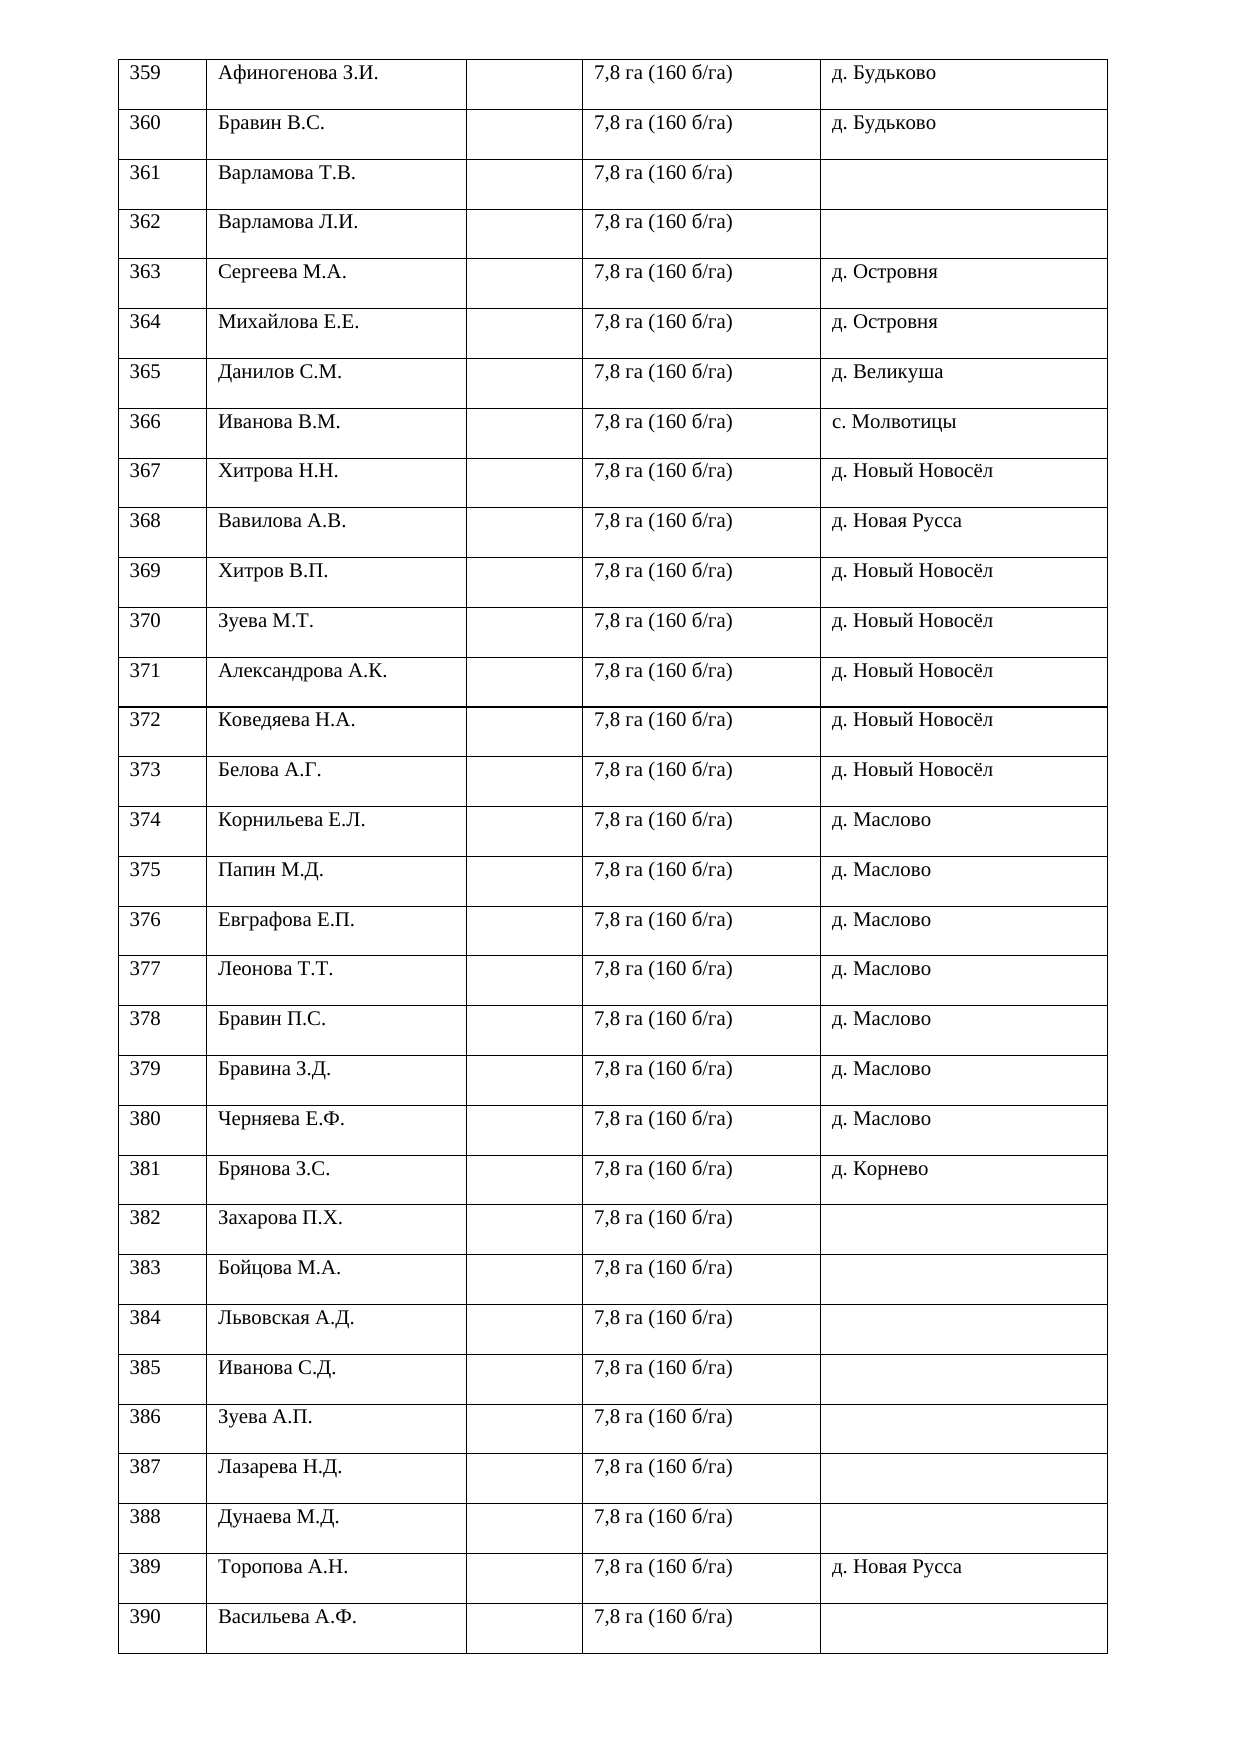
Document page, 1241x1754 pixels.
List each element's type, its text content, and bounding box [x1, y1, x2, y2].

table_cell 385 [119, 1355, 206, 1403]
table_cell [821, 1205, 1107, 1254]
table_cell 370 [119, 608, 206, 657]
table_cell (160 б/га) [583, 1405, 820, 1453]
table_cell Торопова А.Н. [207, 1554, 466, 1603]
table_cell [821, 210, 1107, 258]
table_cell (160 б/га) [583, 1504, 820, 1553]
table_cell (160 б/га) [583, 956, 820, 1005]
table_cell д. Новый Новосёл [821, 757, 1107, 806]
table_cell д. Маслово [821, 1106, 1107, 1154]
table_cell 373 [119, 757, 206, 806]
table_cell [467, 160, 582, 208]
table_cell Зуева М.Т. [207, 608, 466, 657]
table_cell 375 [119, 857, 206, 906]
table_cell (160 б/га) [583, 1255, 820, 1304]
table_cell д. Маслово [821, 907, 1107, 955]
table_cell 383 [119, 1255, 206, 1304]
table_cell [467, 1305, 582, 1354]
table_cell Сергеева М.А. [207, 259, 466, 308]
table_cell Коведяева Н.А. [207, 708, 466, 756]
table_cell (160 б/га) [583, 359, 820, 408]
table_cell Папин М.Д. [207, 857, 466, 906]
table_cell д. Новый Новосёл [821, 708, 1107, 756]
table_cell 379 [119, 1056, 206, 1105]
table_cell [467, 1355, 582, 1403]
table_cell [467, 608, 582, 657]
table_cell [467, 1156, 582, 1204]
table_cell Данилов С.М. [207, 359, 466, 408]
table_cell (160 б/га) [583, 409, 820, 457]
table_cell [821, 160, 1107, 208]
table_cell Зуева А.П. [207, 1405, 466, 1453]
table_cell Черняева Е.Ф. [207, 1106, 466, 1154]
table_cell Бравина З.Д. [207, 1056, 466, 1105]
table_cell [467, 259, 582, 308]
table_cell 366 [119, 409, 206, 457]
table_cell 360 [119, 110, 206, 159]
table_cell Хитров В.П. [207, 558, 466, 607]
table_cell (160 б/га) [583, 1156, 820, 1204]
table_cell [467, 60, 582, 109]
table_cell [467, 1604, 582, 1652]
table_cell [467, 210, 582, 258]
table_cell (160 б/га) [583, 1604, 820, 1652]
table_cell Дунаева М.Д. [207, 1504, 466, 1553]
table_cell Захарова П.Х. [207, 1205, 466, 1254]
table_cell д. Новый Новосёл [821, 558, 1107, 607]
table_cell д. Новый Новосёл [821, 459, 1107, 507]
table_cell д. Новая Русса [821, 1554, 1107, 1603]
table_cell [467, 359, 582, 408]
table_cell [467, 857, 582, 906]
table_cell (160 б/га) [583, 1056, 820, 1105]
table_cell (160 б/га) [583, 1205, 820, 1254]
table_cell (160 б/га) [583, 1454, 820, 1503]
table_cell 378 [119, 1006, 206, 1055]
table_cell [821, 1454, 1107, 1503]
table_cell (160 б/га) [583, 658, 820, 706]
table_cell Афиногенова З.И. [207, 60, 466, 109]
table_cell (160 б/га) [583, 210, 820, 258]
table_cell (160 б/га) [583, 857, 820, 906]
table_cell [467, 508, 582, 557]
table_cell 377 [119, 956, 206, 1005]
table_cell Александрова А.К. [207, 658, 466, 706]
table_cell (160 б/га) [583, 1106, 820, 1154]
table_cell 387 [119, 1454, 206, 1503]
table_cell [467, 1454, 582, 1503]
table_cell (160 б/га) [583, 807, 820, 856]
table_cell Иванова В.М. [207, 409, 466, 457]
table_cell Варламова Т.В. [207, 160, 466, 208]
table_cell 384 [119, 1305, 206, 1354]
table_cell Лазарева Н.Д. [207, 1454, 466, 1503]
table_cell (160 б/га) [583, 508, 820, 557]
table_cell [467, 1006, 582, 1055]
table_cell 362 [119, 210, 206, 258]
table_cell д. Маслово [821, 807, 1107, 856]
table_cell Хитрова Н.Н. [207, 459, 466, 507]
table_cell (160 б/га) [583, 110, 820, 159]
table_cell 386 [119, 1405, 206, 1453]
table_cell [467, 409, 582, 457]
table_cell [467, 956, 582, 1005]
table_cell (160 б/га) [583, 708, 820, 756]
table_cell Львовская А.Д. [207, 1305, 466, 1354]
table_cell (160 б/га) [583, 608, 820, 657]
table_cell [467, 807, 582, 856]
table_cell Корнильева Е.Л. [207, 807, 466, 856]
table_cell [467, 459, 582, 507]
table_cell 364 [119, 309, 206, 358]
table_cell д. Маслово [821, 857, 1107, 906]
table_cell д. Будьково [821, 60, 1107, 109]
table_cell [821, 1405, 1107, 1453]
table_cell д. Маслово [821, 956, 1107, 1005]
table_cell 380 [119, 1106, 206, 1154]
table_cell 363 [119, 259, 206, 308]
table_cell (160 б/га) [583, 1305, 820, 1354]
table_cell [467, 309, 582, 358]
table_cell 374 [119, 807, 206, 856]
table_cell 382 [119, 1205, 206, 1254]
table_cell [467, 1255, 582, 1304]
table_cell 367 [119, 459, 206, 507]
table_cell [467, 1405, 582, 1453]
table_cell [467, 1554, 582, 1603]
table_cell 390 [119, 1604, 206, 1652]
table_cell д. Маслово [821, 1006, 1107, 1055]
table_cell 368 [119, 508, 206, 557]
table_cell Бравин П.С. [207, 1006, 466, 1055]
table_cell 369 [119, 558, 206, 607]
table_cell 376 [119, 907, 206, 955]
table_cell (160 б/га) [583, 907, 820, 955]
table_cell (160 б/га) [583, 309, 820, 358]
table_cell Брянова З.С. [207, 1156, 466, 1204]
table_cell Леонова Т.Т. [207, 956, 466, 1005]
table_cell [467, 1056, 582, 1105]
table_cell [467, 1106, 582, 1154]
table_cell Вавилова А.В. [207, 508, 466, 557]
table_cell (160 б/га) [583, 1554, 820, 1603]
table_cell [467, 558, 582, 607]
table_cell Белова А.Г. [207, 757, 466, 806]
table_cell (160 б/га) [583, 459, 820, 507]
table_cell 381 [119, 1156, 206, 1204]
table_cell [467, 110, 582, 159]
table_cell с. Молвотицы [821, 409, 1107, 457]
table_cell 388 [119, 1504, 206, 1553]
table_cell Васильева А.Ф. [207, 1604, 466, 1652]
table_cell Бойцова М.А. [207, 1255, 466, 1304]
table_cell (160 б/га) [583, 1355, 820, 1403]
table_cell [467, 708, 582, 756]
table_cell [467, 1504, 582, 1553]
table_cell Иванова С.Д. [207, 1355, 466, 1403]
table_cell (160 б/га) [583, 558, 820, 607]
table_cell (160 б/га) [583, 160, 820, 208]
table_cell (160 б/га) [583, 259, 820, 308]
table_cell д. Маслово [821, 1056, 1107, 1105]
table_cell [467, 907, 582, 955]
table_cell [821, 1355, 1107, 1403]
table_cell 372 [119, 708, 206, 756]
table_cell [467, 658, 582, 706]
table_cell (160 б/га) [583, 60, 820, 109]
table_cell д. Островня [821, 259, 1107, 308]
table_cell (160 б/га) [583, 757, 820, 806]
table_cell [821, 1305, 1107, 1354]
table_cell [821, 1504, 1107, 1553]
table_cell Бравин В.С. [207, 110, 466, 159]
table_cell д. Островня [821, 309, 1107, 358]
table_cell 365 [119, 359, 206, 408]
table_cell д. Корнево [821, 1156, 1107, 1204]
table_cell д. Великуша [821, 359, 1107, 408]
table_cell [821, 1255, 1107, 1304]
table_cell [467, 1205, 582, 1254]
table_cell (160 б/га) [583, 1006, 820, 1055]
table_cell Евграфова Е.П. [207, 907, 466, 955]
table_cell 361 [119, 160, 206, 208]
table_cell д. Будьково [821, 110, 1107, 159]
table_cell Михайлова Е.Е. [207, 309, 466, 358]
table_cell д. Новая Русса [821, 508, 1107, 557]
table_cell [821, 1604, 1107, 1652]
table_cell 389 [119, 1554, 206, 1603]
table_cell д. Новый Новосёл [821, 658, 1107, 706]
table_cell Варламова Л.И. [207, 210, 466, 258]
table_cell 359 [119, 60, 206, 109]
table_cell д. Новый Новосёл [821, 608, 1107, 657]
table_cell [467, 757, 582, 806]
table_cell 371 [119, 658, 206, 706]
